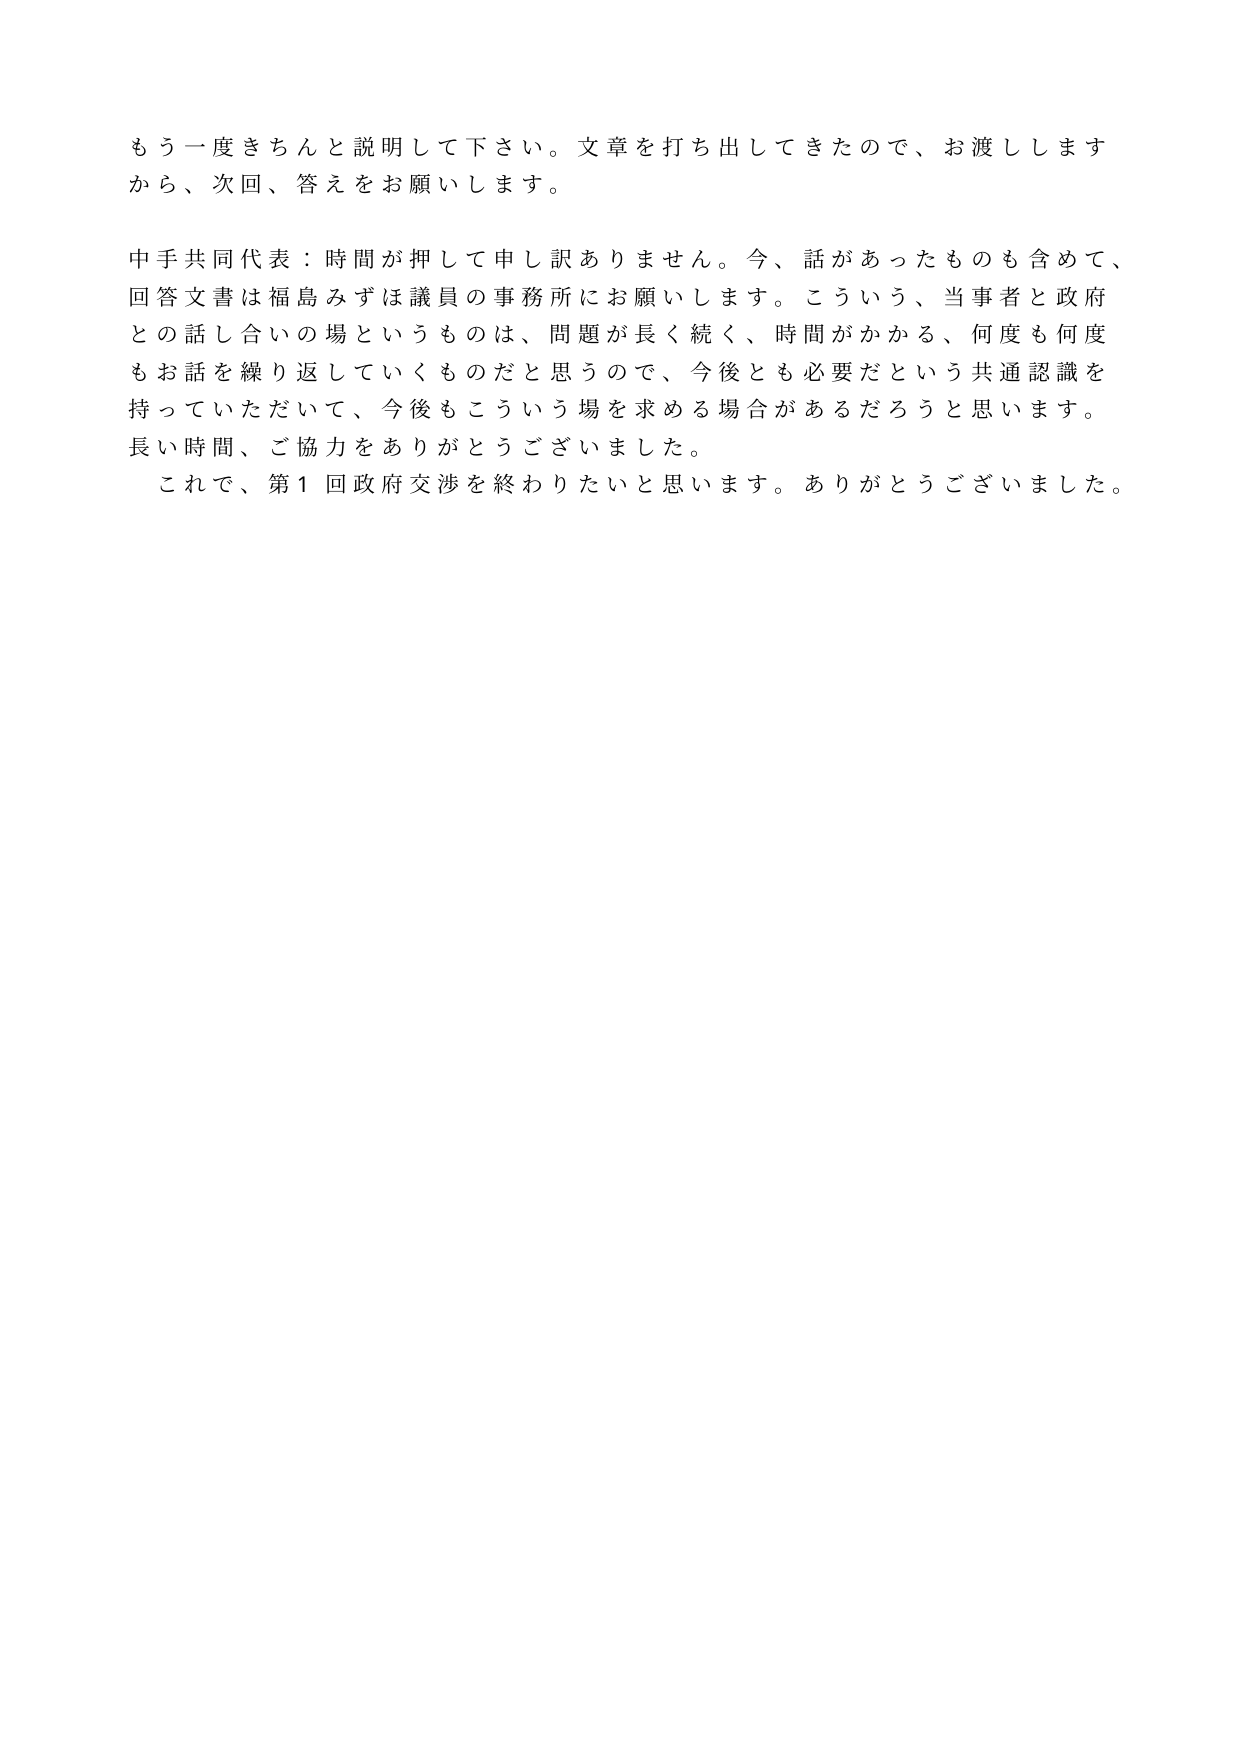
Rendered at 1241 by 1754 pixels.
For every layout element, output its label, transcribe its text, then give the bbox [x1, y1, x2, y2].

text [128, 127, 1112, 202]
text 中手共同代表：時間が押して申し訳ありません。今、話があったものも含めて、回答文書は福島みずほ議員の事務所にお願いします。こういう、当事者と政府との話し合いの場というものは、問題が長く続く、時間がかかる、何度も何度もお話を繰り返していくものだと思うので、今後とも必要だという共通認識を持っていただいて、今後もこういう場を求める場合があるだろうと思います。長い時間、ご協力をありがとうございました。 これで、第1回政府交渉を終わりたいと思います。ありがとうございました。 [128, 239, 1112, 502]
